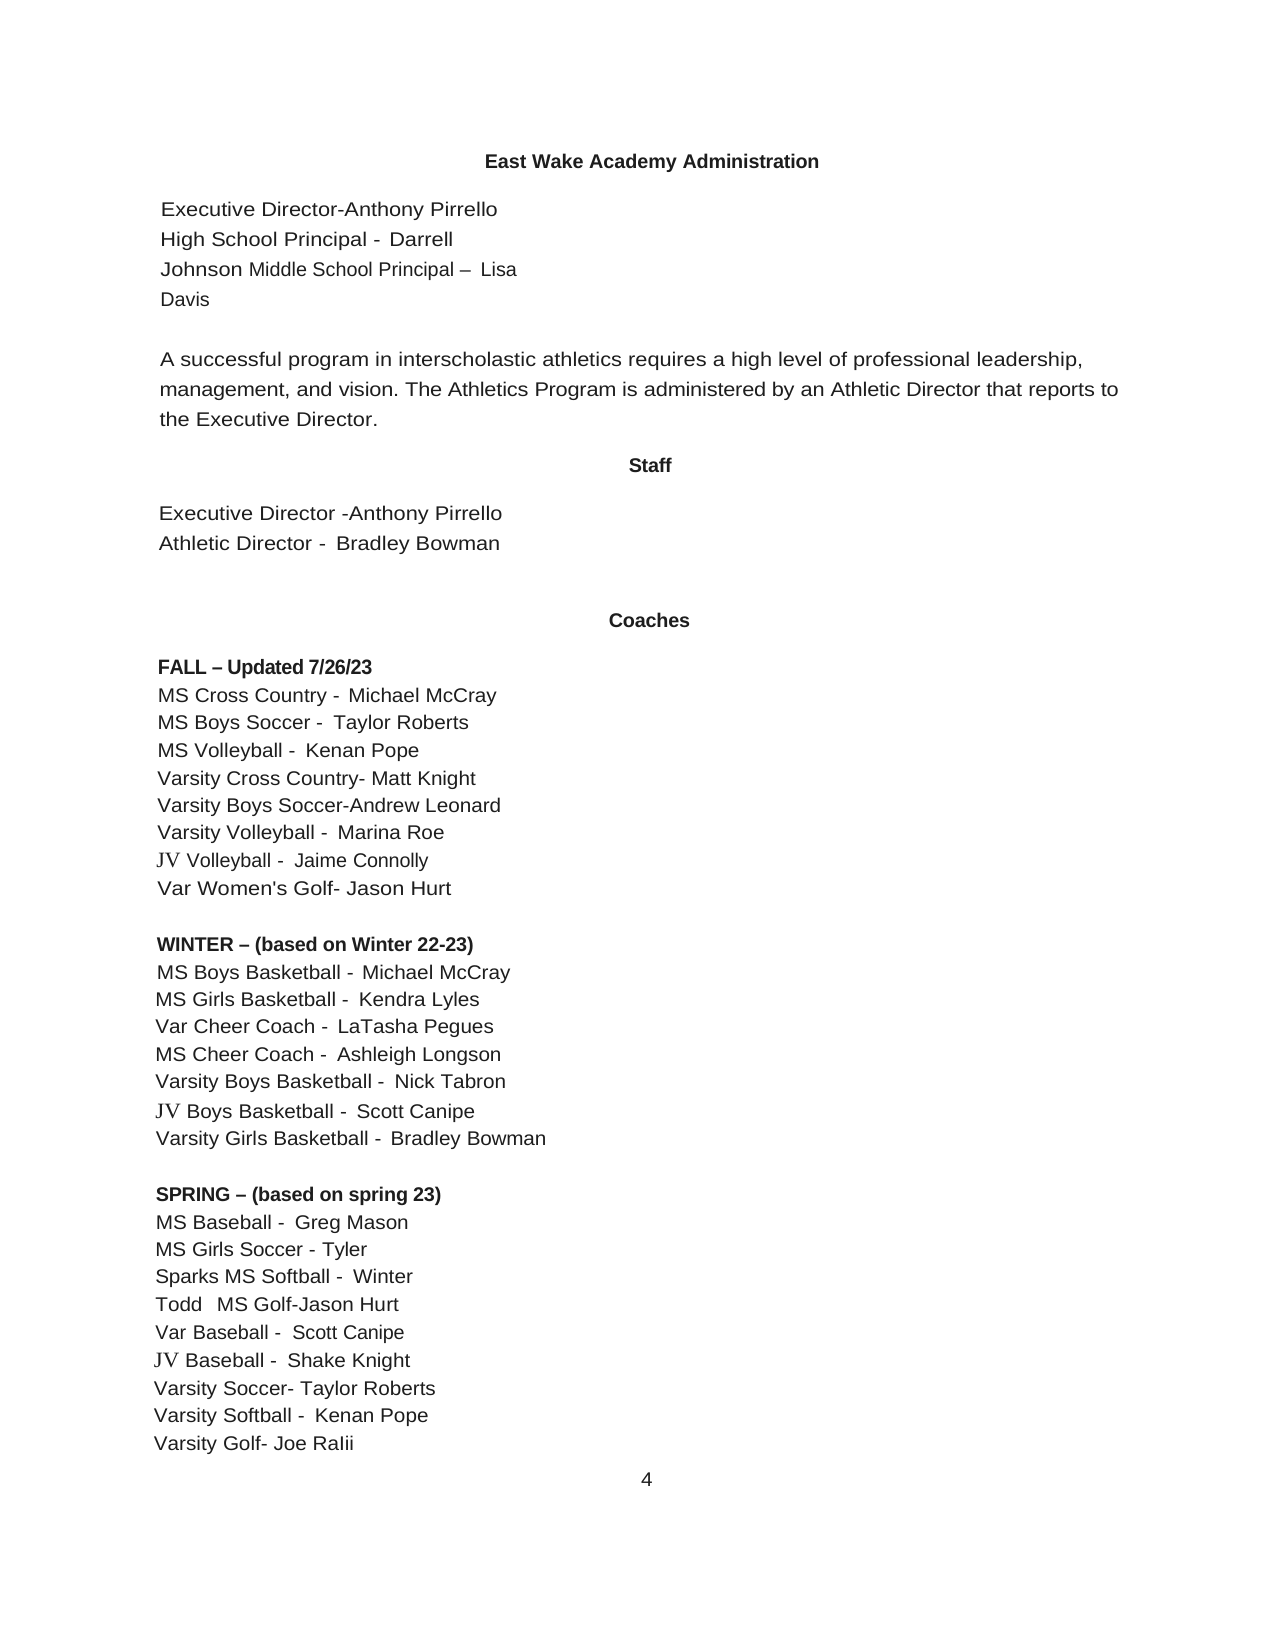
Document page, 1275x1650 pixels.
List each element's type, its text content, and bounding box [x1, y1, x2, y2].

text JV Baseball - Shake Knight Varsity Soccer- Taylor Roberts Varsity Softball - Kenan Pope Varsity Golf- Joe RaIii [154, 1347, 472, 1454]
text JV Volleyball - Jaime Connolly [156, 848, 1260, 873]
text A successful program in interscholastic athletics requires a high level of professional leadership, management, and vision. The Athletics Program is administered by an Athletic Director that reports to the Executive Director. [159, 348, 1129, 431]
text Coaches [348, 608, 951, 631]
text Varsity Cross Country- Matt Knight Varsity Boys Soccer-Andrew Leonard Varsity Volleyball - Marina Roe [157, 766, 511, 844]
text SPRING – (based on spring 23) [156, 1183, 1260, 1206]
text MS Cross Country - Michael McCray MS Boys Soccer - Taylor Roberts MS Volleyball - Kenan Pope [157, 683, 499, 761]
text FALL – Updated 7/26/23 [158, 654, 1260, 678]
text Var Baseball - Scott Canipe [155, 1321, 1260, 1343]
text MS Boys Basketball - Michael McCray MS Girls Basketball - Kendra Lyles Var Cheer Coach - LaTasha Pegues MS Cheer Coach - Ashleigh Longson Varsity Boys Basketball - Nick Tabron JV Boys Basketball - Scott Canipe [155, 961, 511, 1123]
text Staff [348, 454, 952, 477]
text Varsity Girls Basketball - Bradley Bowman [156, 1128, 1260, 1149]
text MS Baseball - Greg Mason MS Girls Soccer - Tyler Sparks MS Softball - Winter Todd MS Golf-Jason Hurt [155, 1211, 433, 1316]
text Executive Director-Anthony Pirrello High School Principal - Darrell Johnson Middle School Principal – Lisa Davis [160, 198, 541, 311]
text East Wake Academy Administration [348, 150, 956, 173]
text WINTER – (based on Winter 22-23) [157, 932, 1260, 955]
text Executive Director -Anthony Pirrello Athletic Director - Bradley Bowman [159, 502, 541, 554]
text Var Women's Golf- Jason Hurt [157, 876, 1260, 899]
